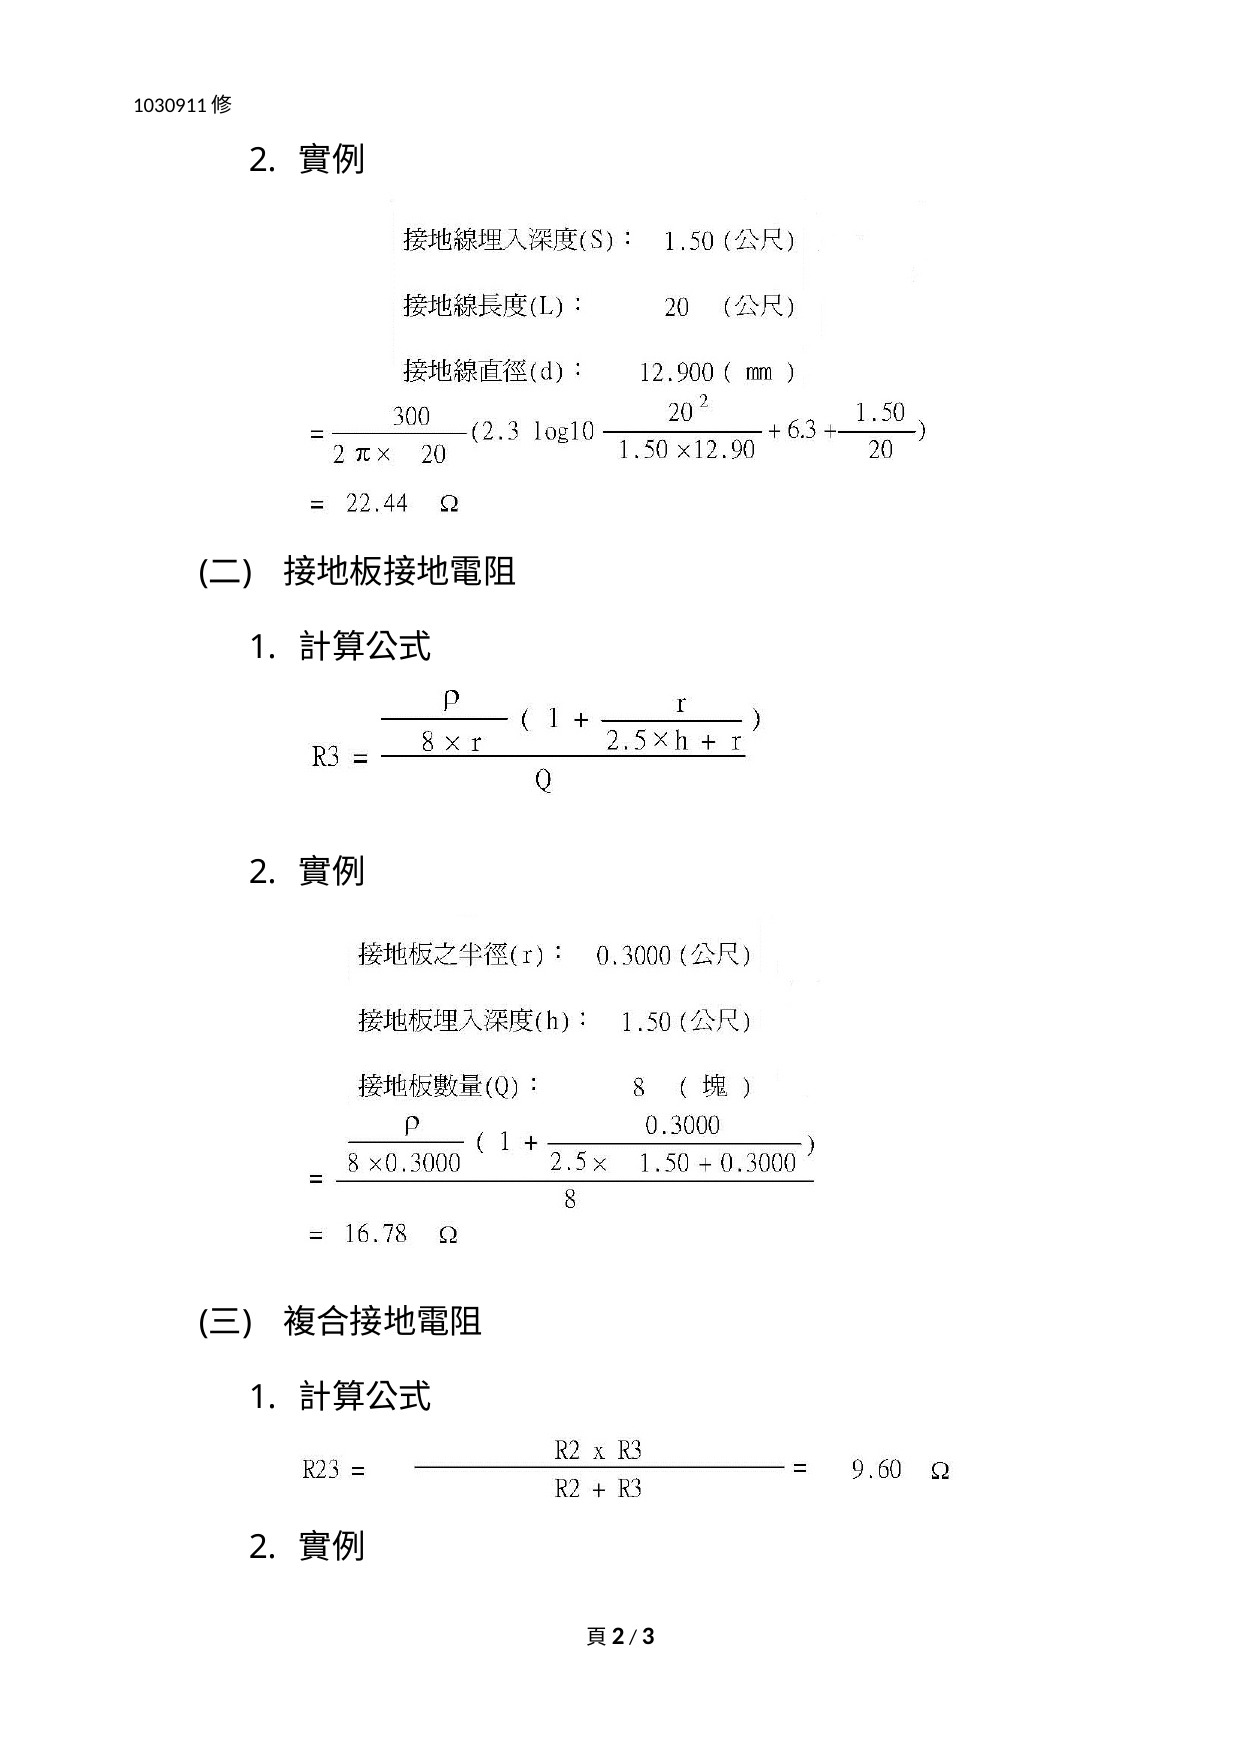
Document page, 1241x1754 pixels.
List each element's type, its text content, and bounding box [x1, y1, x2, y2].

picture [298, 681, 774, 796]
list 計算公式 [248, 1357, 1107, 1432]
picture [298, 906, 824, 1248]
list 實例 [248, 832, 1107, 907]
list 實例 [248, 1507, 1107, 1582]
picture [298, 194, 927, 521]
list 複合接地電阻 [198, 1282, 1107, 1357]
picture [298, 1431, 960, 1506]
list 接地板接地電阻 [198, 532, 1107, 607]
list 計算公式 [248, 607, 1107, 682]
list 實例 [248, 119, 1107, 194]
